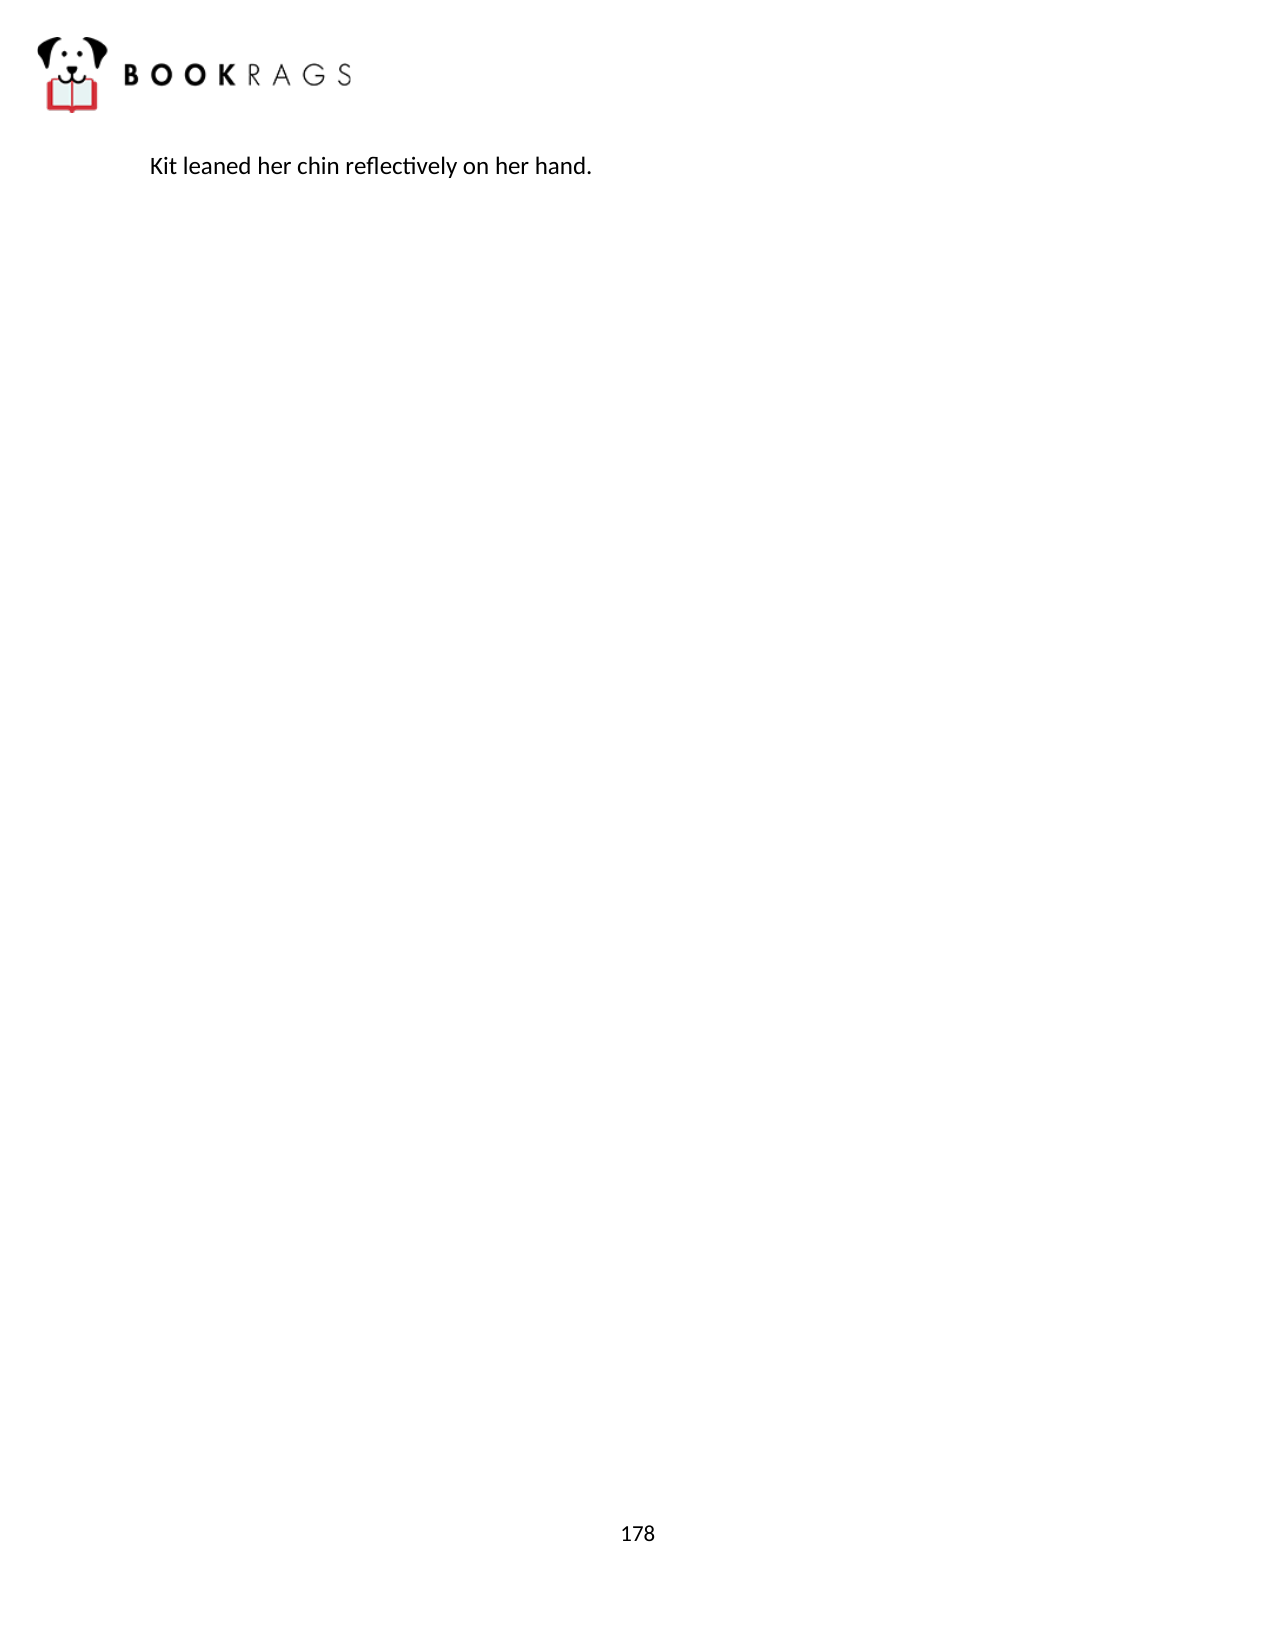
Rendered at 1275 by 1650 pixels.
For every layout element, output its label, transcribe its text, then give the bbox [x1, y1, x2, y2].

text Kit leaned her chin reflectively on her hand. [150, 150, 1125, 181]
picture [37, 37, 351, 113]
